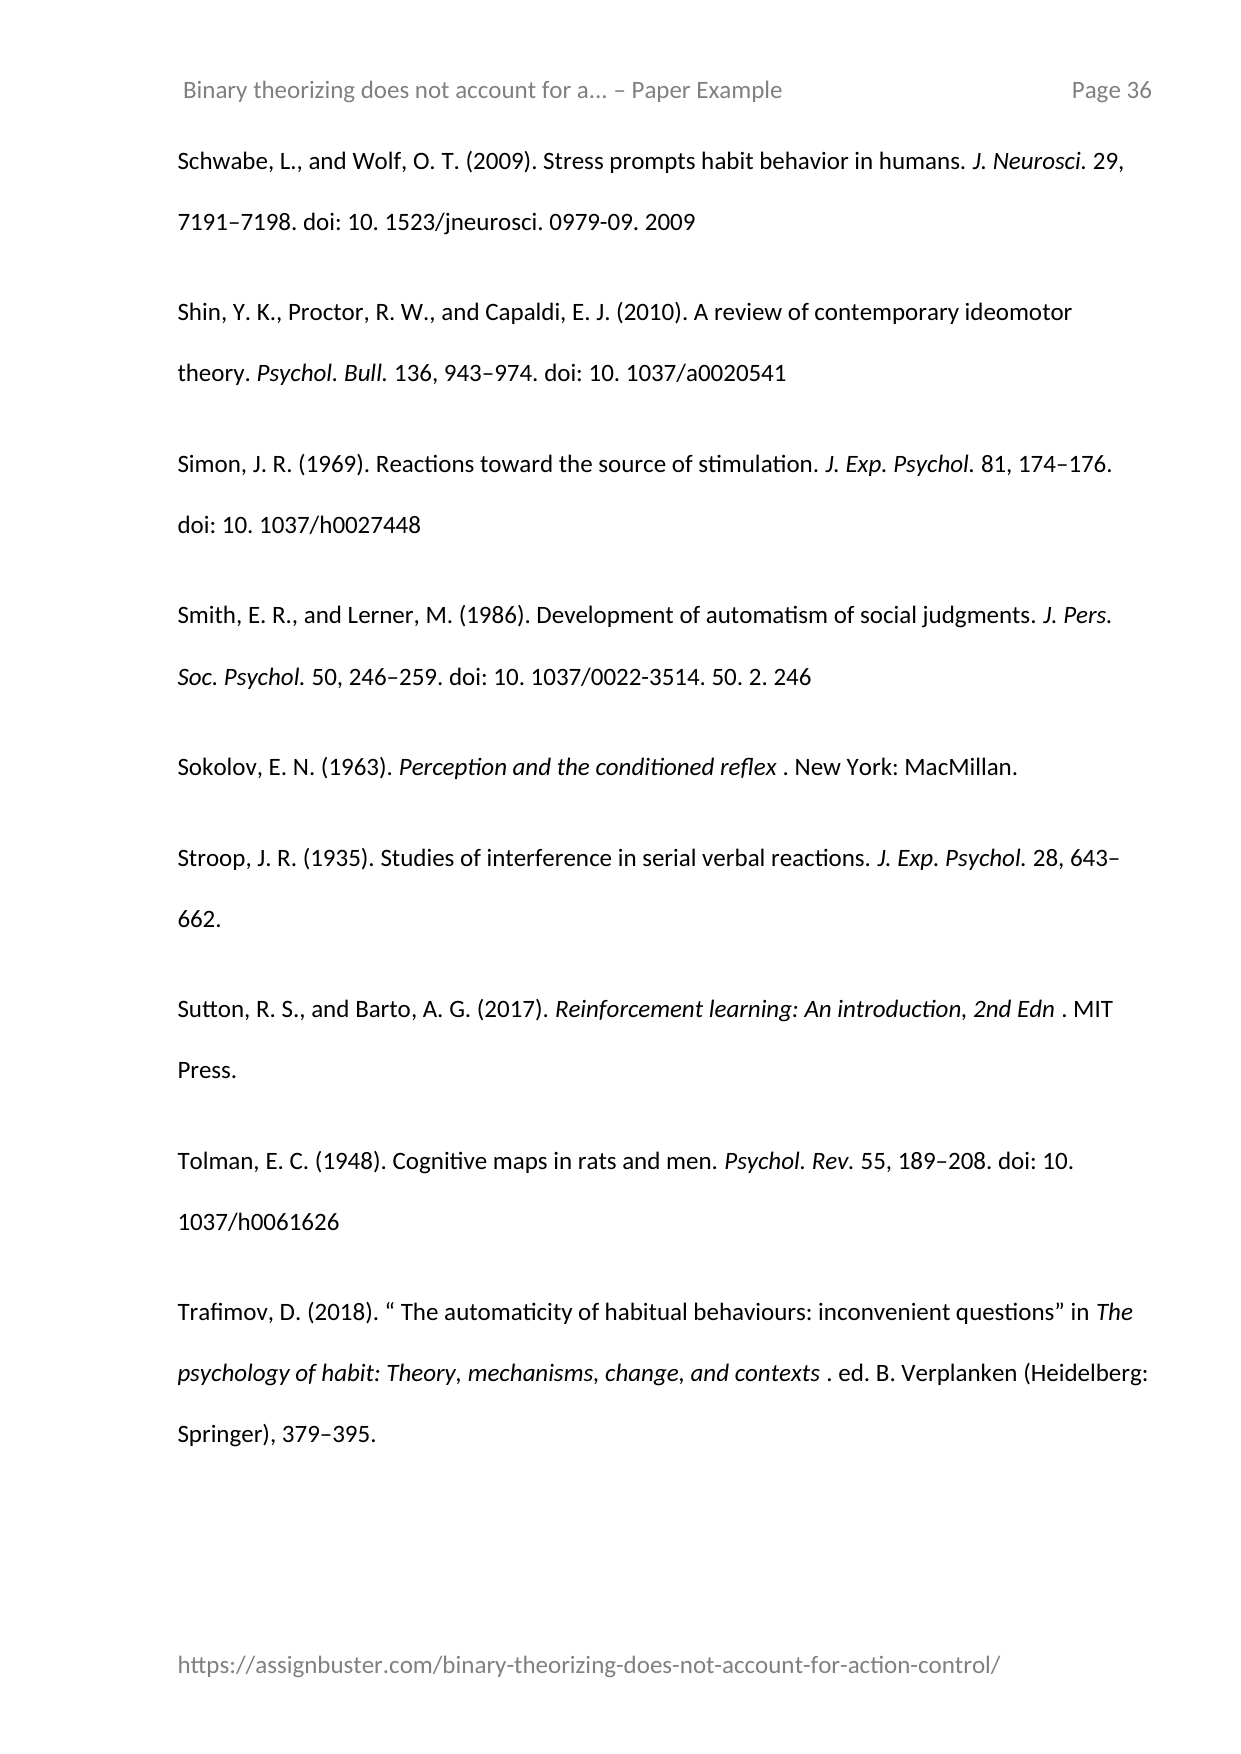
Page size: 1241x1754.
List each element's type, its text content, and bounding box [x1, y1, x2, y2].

text Sokolov, E. N. (1963). Perception and the conditioned reflex . New York: MacMillan. [177, 751, 1152, 782]
text Sutton, R. S., and Barto, A. G. (2017). Reinforcement learning: An introduction, 2nd Edn . MIT Press. [177, 993, 1152, 1085]
text Schwabe, L., and Wolf, O. T. (2009). Stress prompts habit behavior in humans. J. Neurosci. 29, 7191–7198. doi: 10. 1523/jneurosci. 0979-09. 2009 [177, 145, 1152, 237]
text Smith, E. R., and Lerner, M. (1986). Development of automatism of social judgments. J. Pers. Soc. Psychol. 50, 246–259. doi: 10. 1037/0022-3514. 50. 2. 246 [177, 600, 1152, 691]
text Trafimov, D. (2018). “ The automaticity of habitual behaviours: inconvenient questions” in The psychology of habit: Theory, mechanisms, change, and contexts . ed. B. Verplanken (Heidelberg: Springer), 379–395. [177, 1296, 1152, 1449]
text Tolman, E. C. (1948). Cognitive maps in rats and men. Psychol. Rev. 55, 189–208. doi: 10. 1037/h0061626 [177, 1145, 1152, 1236]
text Stroop, J. R. (1935). Studies of interference in serial verbal reactions. J. Exp. Psychol. 28, 643–662. [177, 842, 1152, 933]
text Simon, J. R. (1969). Reactions toward the source of stimulation. J. Exp. Psychol. 81, 174–176. doi: 10. 1037/h0027448 [177, 448, 1152, 540]
text Shin, Y. K., Proctor, R. W., and Capaldi, E. J. (2010). A review of contemporary ideomotor theory. Psychol. Bull. 136, 943–974. doi: 10. 1037/a0020541 [177, 297, 1152, 388]
